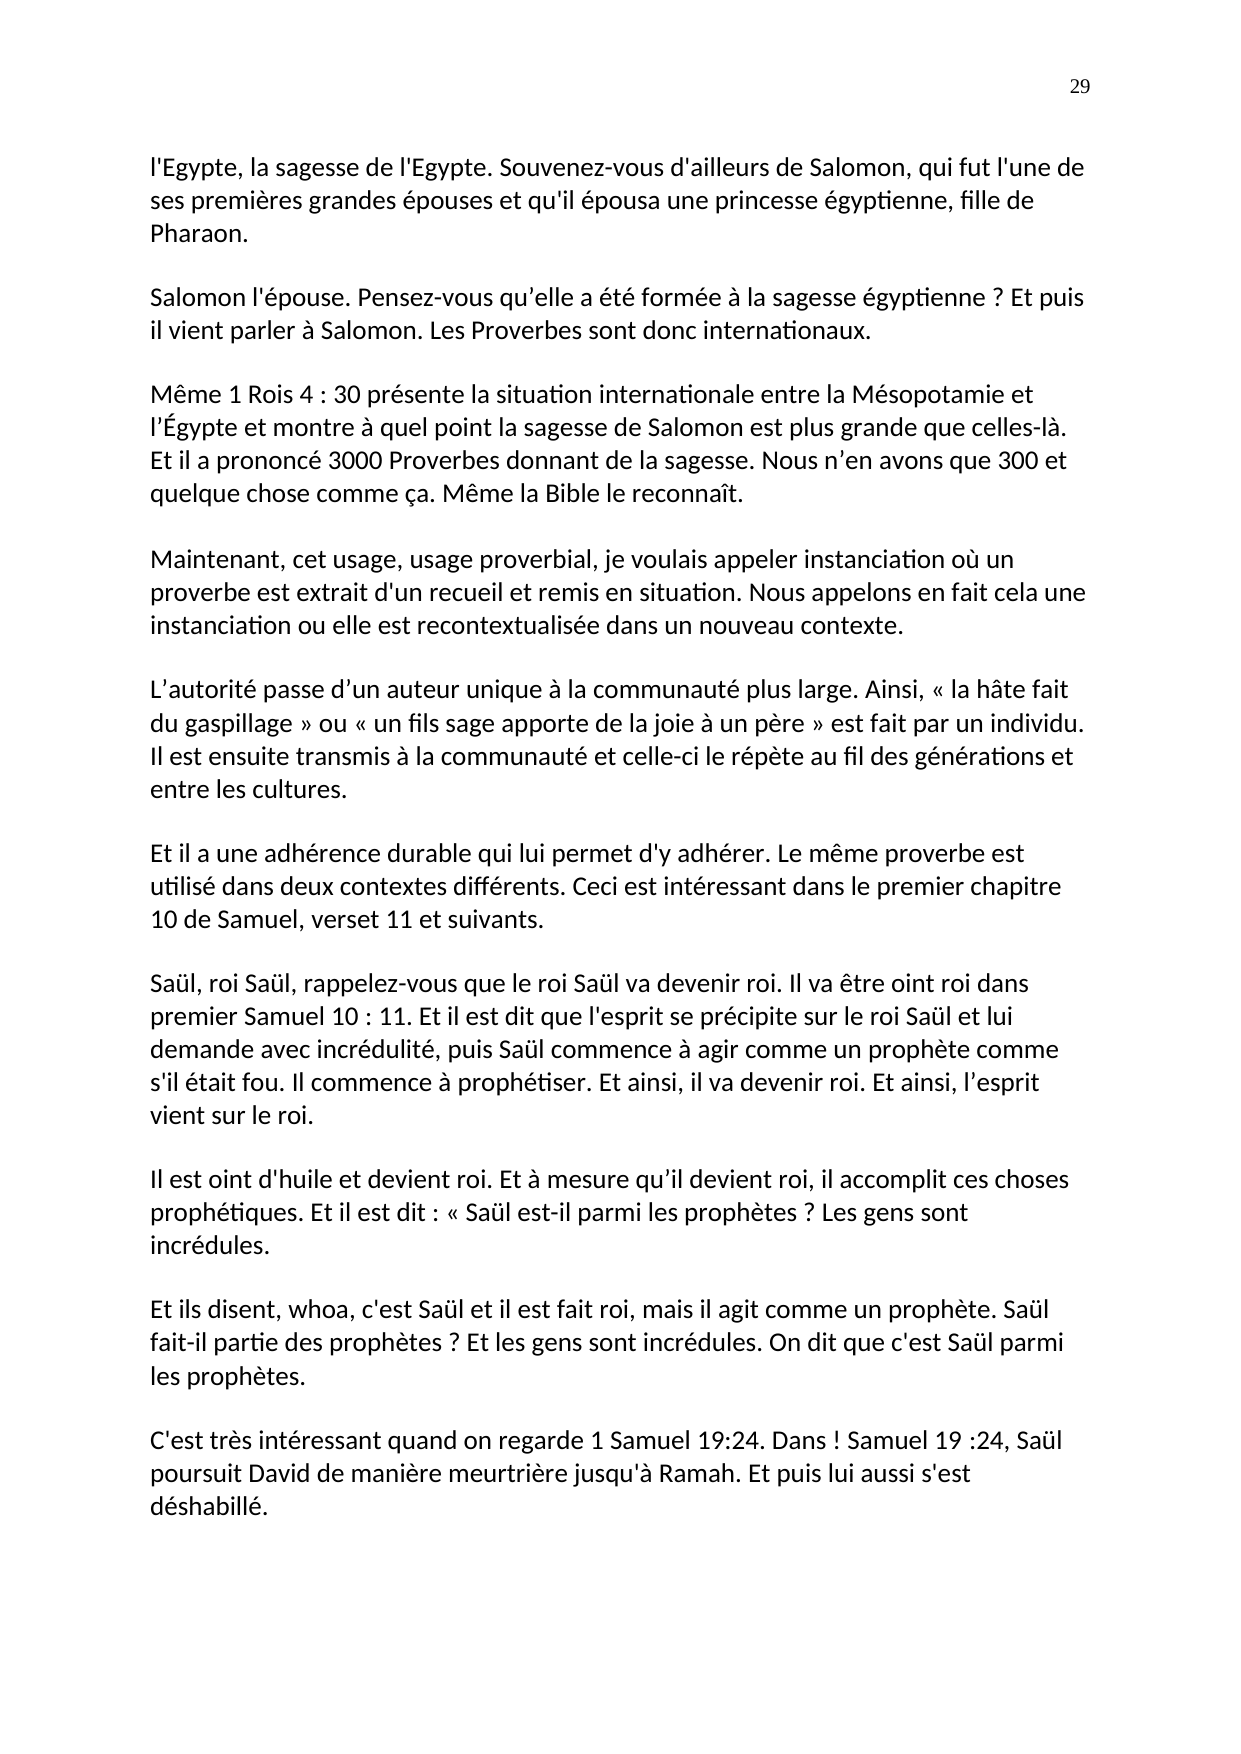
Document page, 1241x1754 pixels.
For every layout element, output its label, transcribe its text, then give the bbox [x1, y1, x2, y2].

text Salomon l'épouse. Pensez-vous qu’elle a été formée à la sagesse égyptienne ? Et puis il vient parler à Salomon. Les Proverbes sont donc internationaux. [150, 280, 1090, 346]
text C'est très intéressant quand on regarde 1 Samuel 19:24. Dans ! Samuel 19 :24, Saül poursuit David de manière meurtrière jusqu'à Ramah. Et puis lui aussi s'est déshabillé. [150, 1423, 1090, 1522]
text Maintenant, cet usage, usage proverbial, je voulais appeler instanciation où un proverbe est extrait d'un recueil et remis en situation. Nous appelons en fait cela une instanciation ou elle est recontextualisée dans un nouveau contexte. [150, 542, 1090, 642]
text Saül, roi Saül, rappelez-vous que le roi Saül va devenir roi. Il va être oint roi dans premier Samuel 10 : 11. Et il est dit que l'esprit se précipite sur le roi Saül et lui demande avec incrédulité, puis Saül commence à agir comme un prophète comme s'il était fou. Il commence à prophétiser. Et ainsi, il va devenir roi. Et ainsi, l’esprit vient sur le roi. [150, 966, 1090, 1131]
text Et il a une adhérence durable qui lui permet d'y adhérer. Le même proverbe est utilisé dans deux contextes différents. Ceci est intéressant dans le premier chapitre 10 de Samuel, verset 11 et suivants. [150, 836, 1090, 935]
text Et ils disent, whoa, c'est Saül et il est fait roi, mais il agit comme un prophète. Saül fait-il partie des prophètes ? Et les gens sont incrédules. On dit que c'est Saül parmi les prophètes. [150, 1293, 1090, 1392]
text Même 1 Rois 4 : 30 présente la situation internationale entre la Mésopotamie et l’Égypte et montre à quel point la sagesse de Salomon est plus grande que celles-là. Et il a prononcé 3000 Proverbes donnant de la sagesse. Nous n’en avons que 300 et quelque chose comme ça. Même la Bible le reconnaît. [150, 377, 1090, 509]
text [150, 150, 1090, 249]
text L’autorité passe d’un auteur unique à la communauté plus large. Ainsi, « la hâte fait du gaspillage » ou « un fils sage apporte de la joie à un père » est fait par un individu. Il est ensuite transmis à la communauté et celle-ci le répète au fil des générations et entre les cultures. [150, 673, 1090, 805]
text Il est oint d'huile et devient roi. Et à mesure qu’il devient roi, il accomplit ces choses prophétiques. Et il est dit : « Saül est-il parmi les prophètes ? Les gens sont incrédules. [150, 1162, 1090, 1261]
